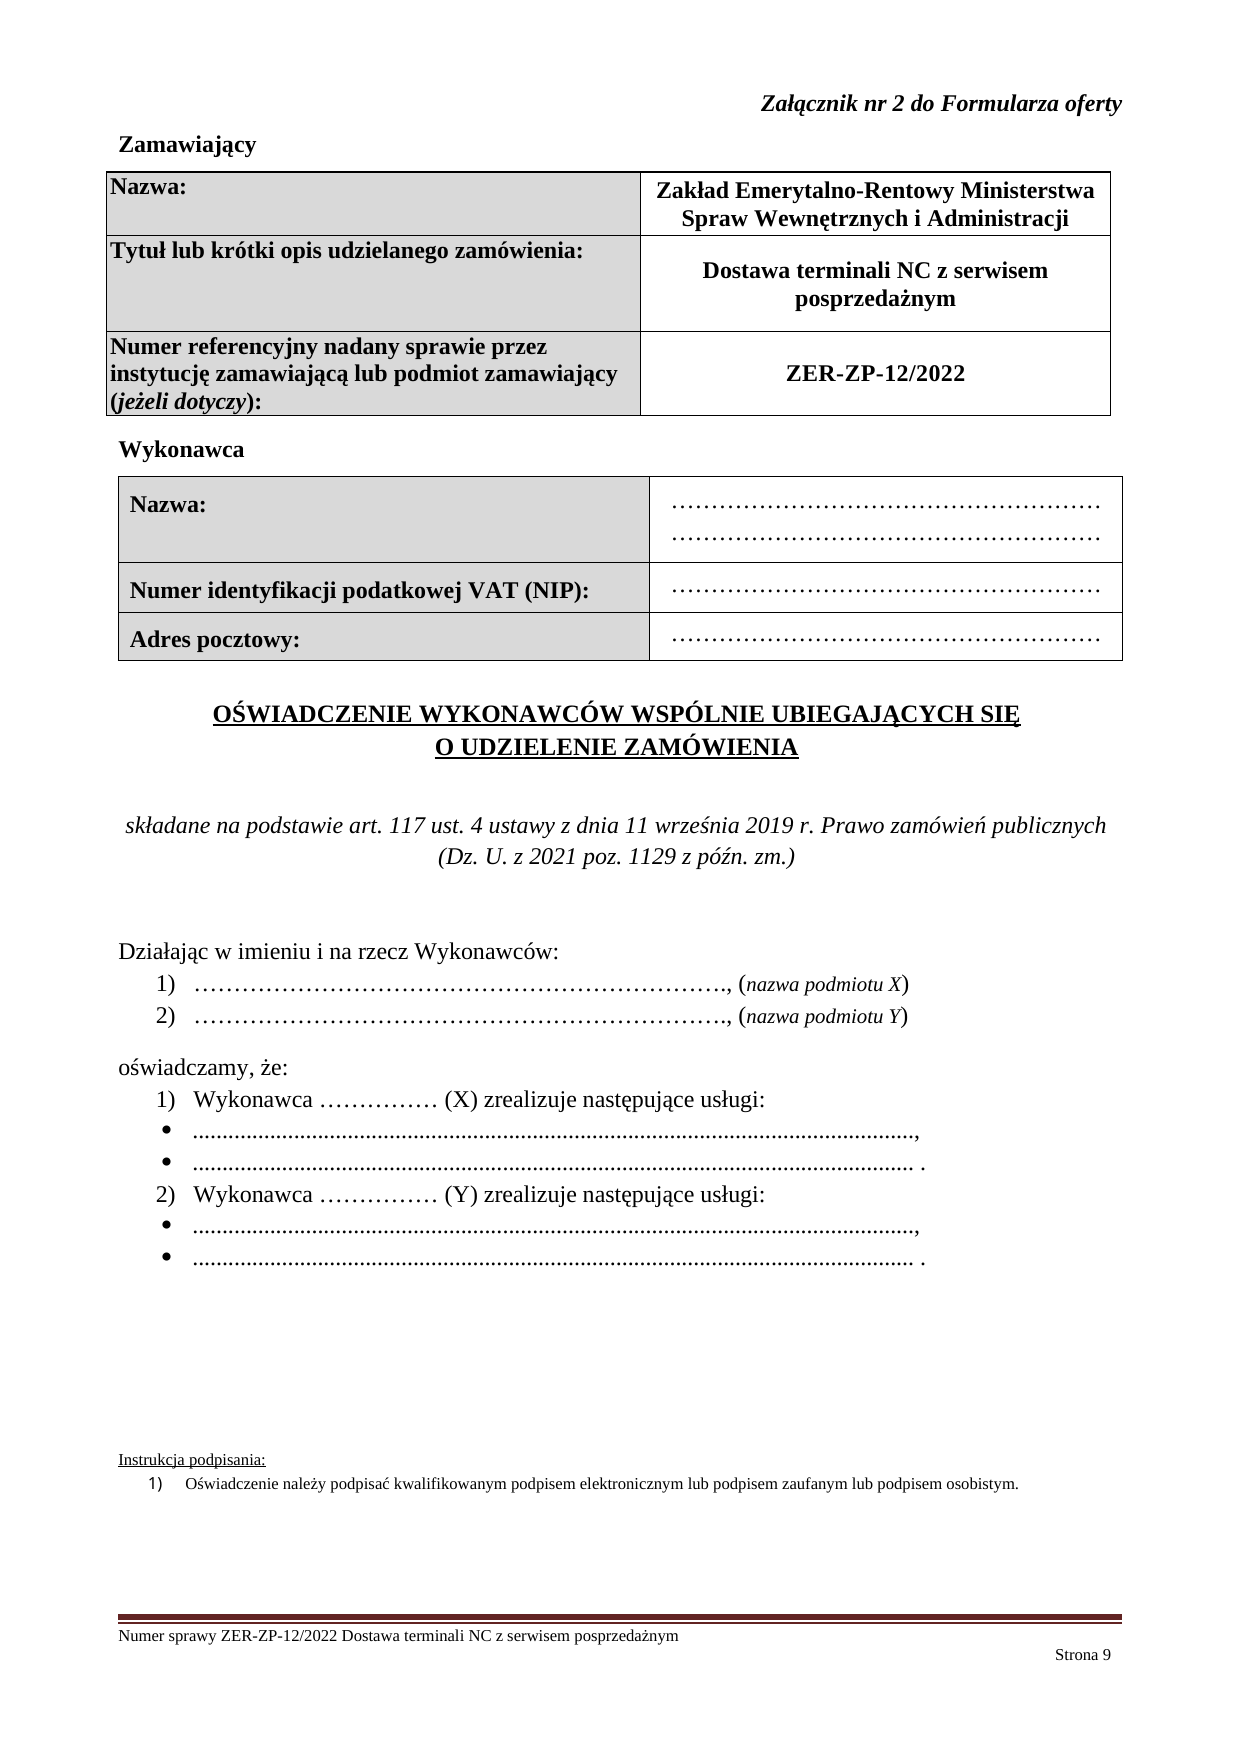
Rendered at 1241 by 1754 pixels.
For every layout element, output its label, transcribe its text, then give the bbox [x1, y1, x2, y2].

table_cell Numer identyfikacji podatkowej VAT (NIP): [119, 563, 649, 612]
table_cell Tytuł lub krótki opis udzielanego zamówienia: [107, 236, 640, 331]
list Oświadczenie należy podpisać kwalifikowanym podpisem elektronicznym lub podpisem zaufanym lub podpisem osobistym. [148, 1472, 1122, 1494]
table_cell Adres pocztowy: [119, 613, 649, 660]
text składane na podstawie art. 117 ust. 4 ustawy z dnia 11 września 2019 r. Prawo zamówień publicznych [118, 811, 1115, 838]
table_cell Numer referencyjny nadany sprawie przez instytucję zamawiającą lub podmiot zamawiający (jeżeli dotyczy): [107, 332, 640, 415]
list ......................................................................................................................... . [162, 1243, 1122, 1271]
text Zamawiający [118, 130, 1122, 158]
text Załącznik nr 2 do Formularza oferty [709, 89, 1122, 116]
text oświadczamy, że: [118, 1053, 1122, 1081]
table_cell ……………………………………………… [650, 563, 1122, 612]
list …………………………………………………………., (nazwa podmiotu Y) [156, 1001, 1122, 1028]
table_header ……………………………………………… ……………………………………………… [650, 477, 1122, 562]
list ........................................................................................................................., [162, 1212, 1122, 1239]
table_cell ……………………………………………… [650, 613, 1122, 660]
table_header Nazwa: [119, 477, 649, 562]
list ......................................................................................................................... . [162, 1148, 1122, 1176]
table_cell ZER-ZP-12/2022 [641, 332, 1110, 415]
text (Dz. U. z 2021 poz. 1129 z późn. zm.) [118, 842, 1115, 870]
list ........................................................................................................................., [162, 1117, 1122, 1144]
list Wykonawca …………… (X) zrealizuje następujące usługi: [156, 1085, 1122, 1112]
list …………………………………………………………., (nazwa podmiotu X) [156, 969, 1122, 997]
text OŚWIADCZENIE WYKONAWCÓW WSPÓLNIE UBIEGAJĄCYCH SIĘ O UDZIELENIE ZAMÓWIENIA [118, 699, 1115, 761]
text Wykonawca [118, 435, 1122, 462]
list Wykonawca …………… (Y) zrealizuje następujące usługi: [156, 1180, 1122, 1207]
text Instrukcja podpisania: [118, 1449, 1122, 1469]
table_header Nazwa: [107, 173, 640, 235]
text Działając w imieniu i na rzecz Wykonawców: [118, 937, 1122, 965]
table_cell Dostawa terminali NC z serwisem posprzedażnym [641, 236, 1110, 331]
table_header Zakład Emerytalno-Rentowy Ministerstwa Spraw Wewnętrznych i Administracji [641, 173, 1110, 235]
